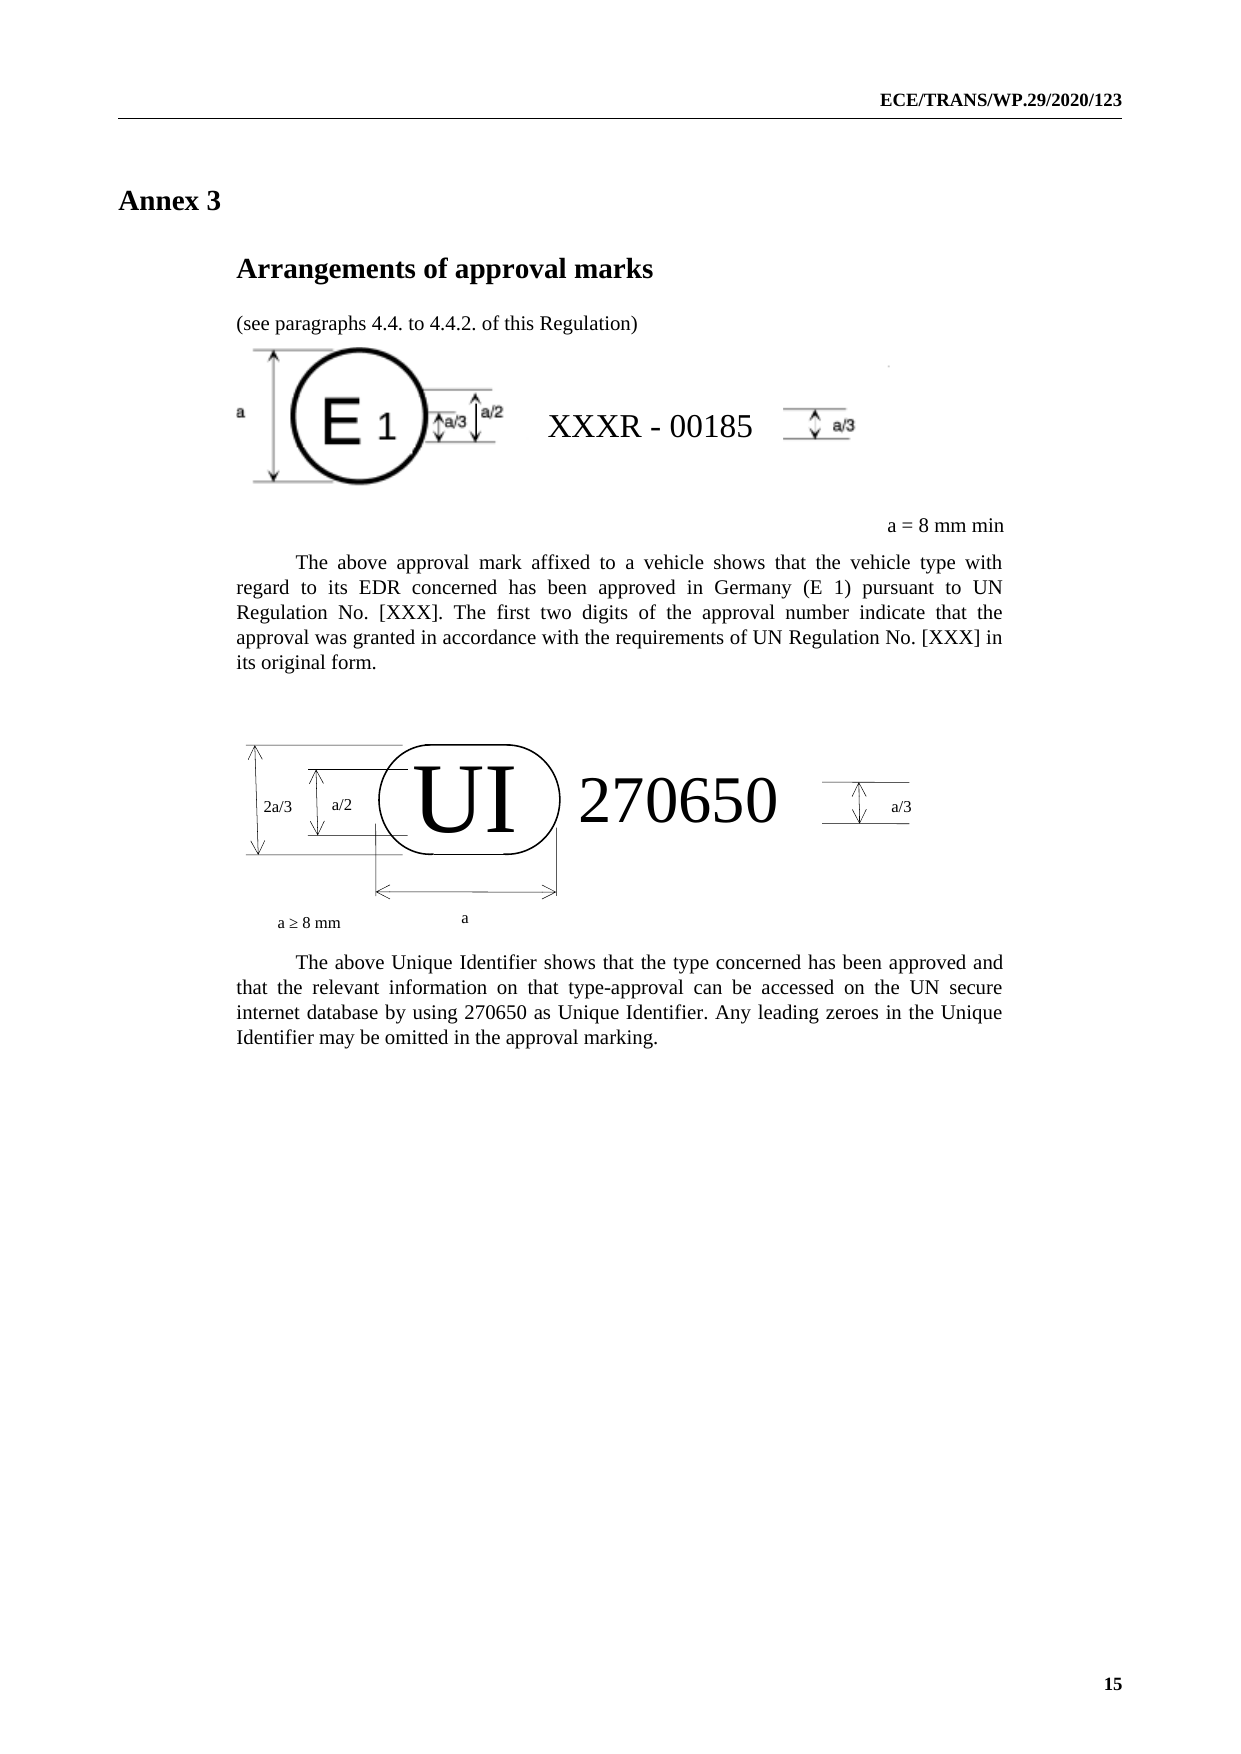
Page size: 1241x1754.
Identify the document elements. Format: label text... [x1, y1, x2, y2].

text Arrangements of approval marks [118, 254, 1004, 285]
text Annex 3 [118, 185, 1004, 216]
text a = 8 mm min [236, 512, 1004, 537]
text The above Unique Identifier shows that the type concerned has been approved and that the relevant information on that type-approval can be accessed on the UN secure internet database by using 270650 as Unique Identifier. Any leading zeroes in the Unique Identifier may be omitted in the approval marking. [236, 949, 1004, 1049]
text The above approval mark affixed to a vehicle shows that the vehicle type with regard to its EDR concerned has been approved in Germany (E 1) pursuant to UN Regulation No. [XXX]. The first two digits of the approval number indicate that the approval was granted in accordance with the requirements of UN Regulation No. [XXX] in its original form. [236, 549, 1004, 674]
text (see paragraphs 4.4. to 4.4.2. of this Regulation) [236, 310, 1004, 335]
